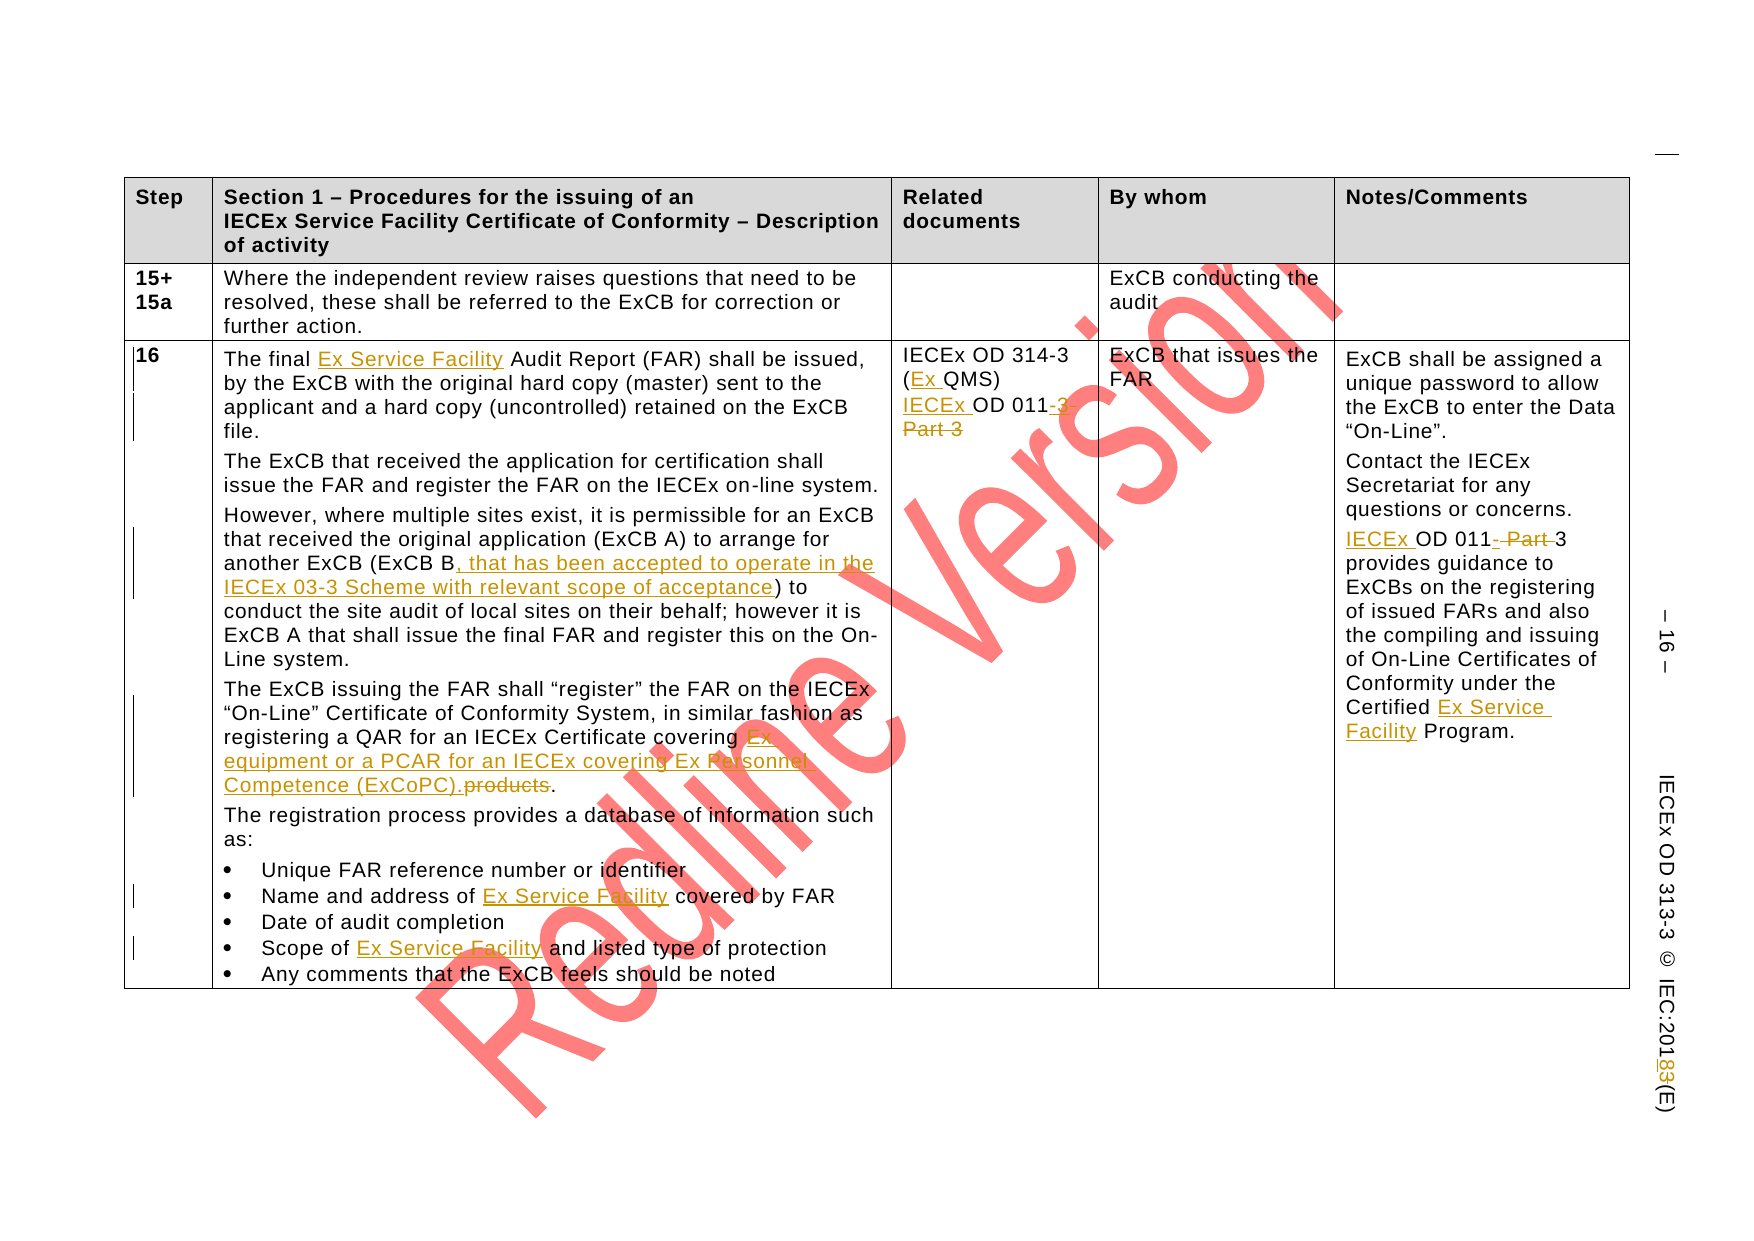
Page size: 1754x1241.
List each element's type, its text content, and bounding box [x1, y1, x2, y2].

table_header By whom [1099, 178, 1334, 263]
table_cell ExCB shall be assigned a unique password to allow the ExCB to enter the Data “On-Line”. Contact the IECEx Secretariat for any questions or concerns. OD 0113 provides guidance to ExCBs on the registering of issued FARs and also the compiling and issuing of On-Line Certificates of Conformity under the Certified Program. [1335, 341, 1629, 988]
table_cell Where the independent review raises questions that need to be resolved, these shall be referred to the ExCB for correction or further action. [213, 264, 891, 340]
table_cell IECEx OD 314-3 (QMS) OD 011 [892, 341, 1098, 988]
table_cell 16 [125, 341, 212, 988]
table_header Step [125, 178, 212, 263]
table_header Notes/Comments [1335, 178, 1629, 263]
table_cell ExCB that issues the FAR [1099, 341, 1334, 988]
table_cell ExCB conducting the audit [1099, 264, 1334, 340]
table_header Section 1 – Procedures for the issuing of an IECEx Service Facility Certificate of Conformity – Description of activity [213, 178, 891, 263]
table_cell The final Audit Report (FAR) shall be issued, by the ExCB with the original hard copy (master) sent to the applicant and a hard copy (uncontrolled) retained on the ExCB file. The ExCB that received the application for certification shall issue the FAR and register the FAR on the IECEx on-line system. However, where multiple sites exist, it is permissible for an ExCB that received the original application (ExCB A) to arrange for another ExCB (ExCB B) to conduct the site audit of local sites on their behalf; however it is ExCB A that shall issue the final FAR and register this on the On-Line system. The ExCB issuing the FAR shall “register” the FAR on the IECEx “On-Line” Certificate of Conformity System, in similar fashion as registering a QAR for an IECEx Certificate covering . The registration process provides a database of information such as: Unique FAR reference number or identifier Name and address of covered by FAR Date of audit completion Scope of and listed type of protection Any comments that the ExCB feels should be noted [213, 341, 891, 988]
table_cell 15+ 15a [125, 264, 212, 340]
table_cell [1335, 264, 1629, 340]
table_header Related documents [892, 178, 1098, 263]
table_cell [892, 264, 1098, 340]
